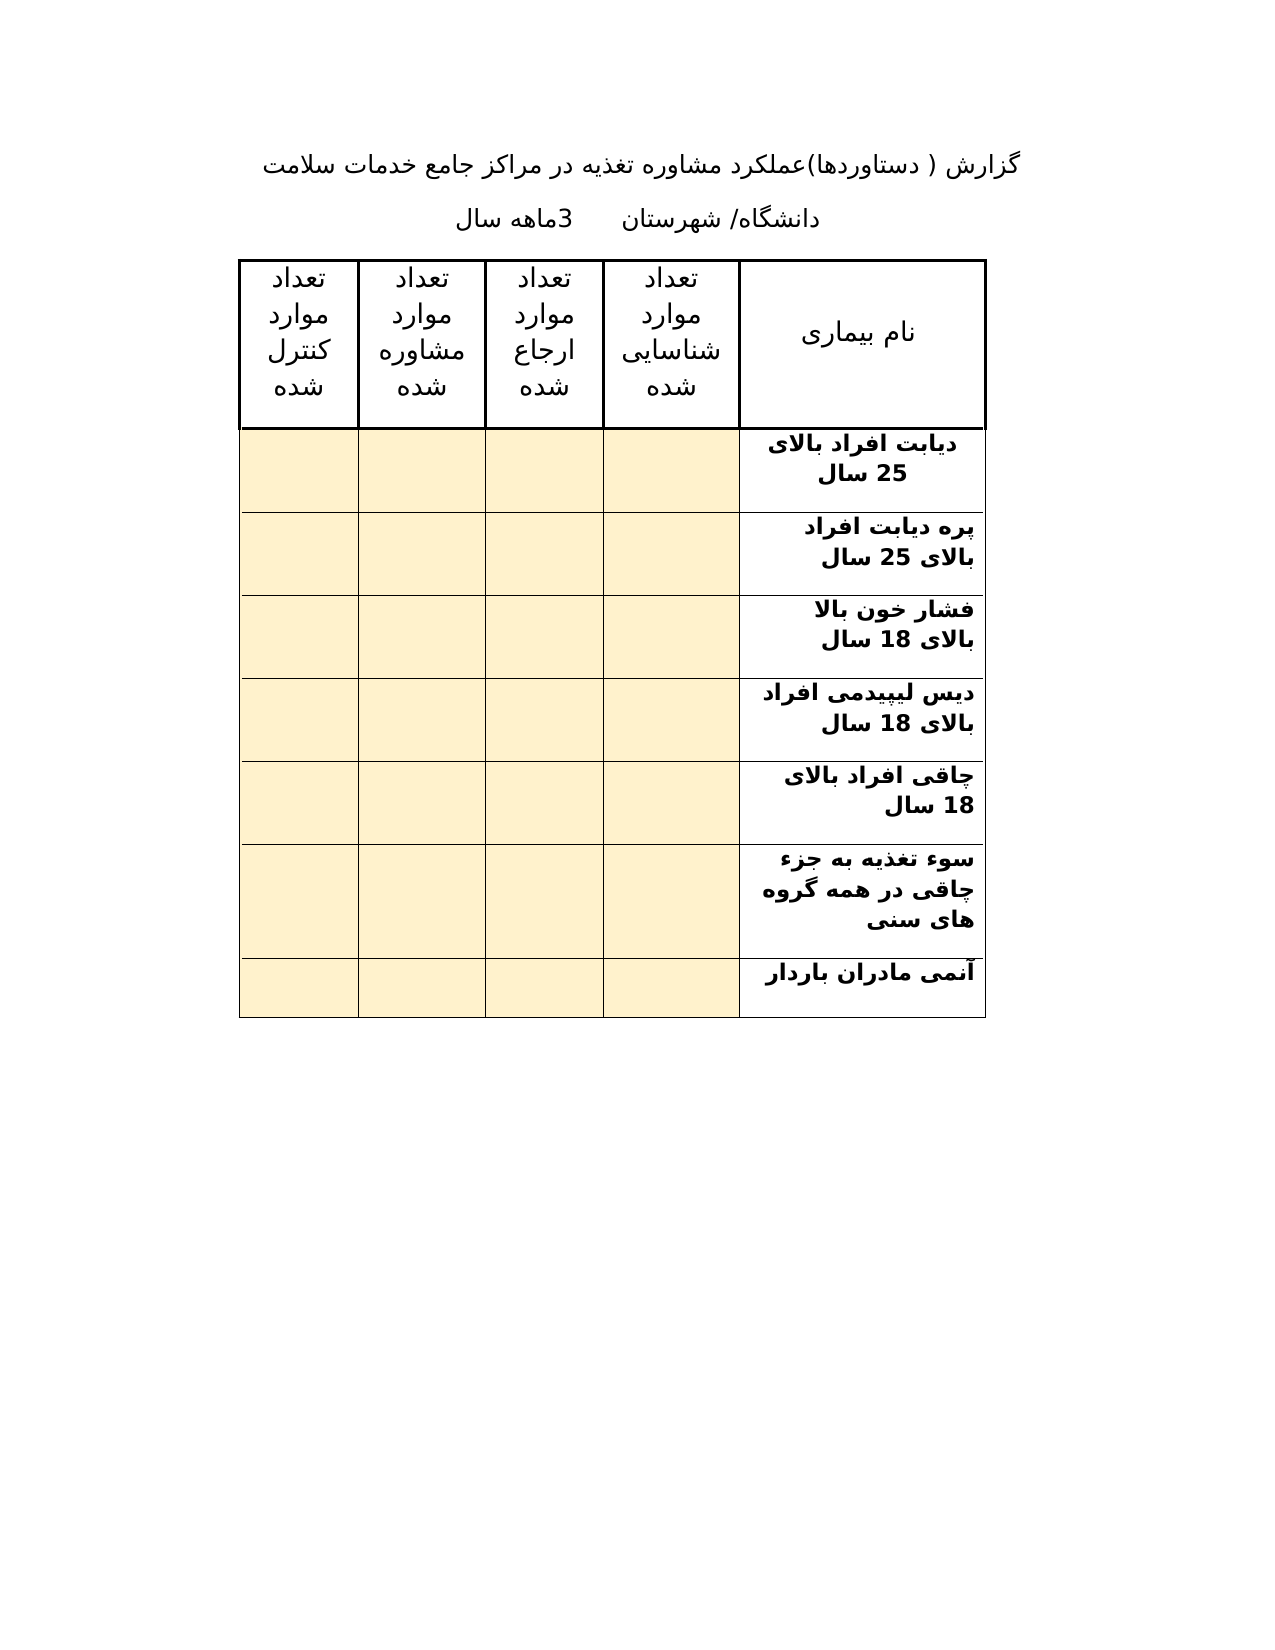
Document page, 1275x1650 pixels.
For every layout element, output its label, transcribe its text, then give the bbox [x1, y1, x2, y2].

table_cell [240, 678, 358, 761]
table_cell [359, 762, 485, 844]
table_header نام بیماری [741, 262, 984, 427]
text دانشگاه/ شهرستان 3ماهه سال [150, 204, 1125, 233]
table_cell [240, 958, 358, 1017]
table_cell [240, 428, 358, 512]
table_cell [240, 595, 358, 678]
table_cell [240, 844, 358, 958]
table_cell [359, 679, 485, 761]
table_cell [486, 679, 603, 761]
table_cell [486, 959, 603, 1017]
table_cell [359, 845, 485, 958]
table_header تعداد موارد کنترل شده [241, 262, 357, 427]
text گزارش ( دستاوردها)عملکرد مشاوره تغذیه در مراکز جامع خدمات سلامت [150, 150, 1125, 179]
table_cell [359, 596, 485, 678]
table_cell [486, 513, 603, 595]
table_header تعداد موارد ارجاع شده [487, 262, 602, 427]
table_header تعداد موارد مشاوره شده [360, 262, 484, 427]
table_cell [486, 430, 603, 512]
table_cell [359, 513, 485, 595]
table_cell [486, 845, 603, 958]
table_cell فشار خون بالا بالای 18 سال [740, 595, 985, 678]
table_header تعداد موارد شناسایی شده [605, 262, 738, 427]
table_cell [604, 430, 739, 512]
table_cell [359, 959, 485, 1017]
table_cell دیس لیپیدمی افراد بالای 18 سال [740, 678, 985, 761]
table_cell [604, 679, 739, 761]
table_cell [604, 513, 739, 595]
table_cell [604, 845, 739, 958]
table_cell [604, 762, 739, 844]
table_cell پره دیابت افراد بالای 25 سال [740, 512, 985, 595]
table_cell دیابت افراد بالای 25 سال [740, 427, 985, 512]
table_cell آنمی مادران باردار [740, 958, 985, 1017]
table_cell [486, 762, 603, 844]
table_cell [604, 959, 739, 1017]
table_cell [240, 761, 358, 844]
table_cell سوء تغذیه به جزء چاقی در همه گروه های سنی [740, 844, 985, 958]
table_cell [604, 596, 739, 678]
table_cell چاقی افراد بالای 18 سال [740, 761, 985, 844]
table_cell [240, 512, 358, 595]
table_cell [486, 596, 603, 678]
table_cell [359, 430, 485, 512]
